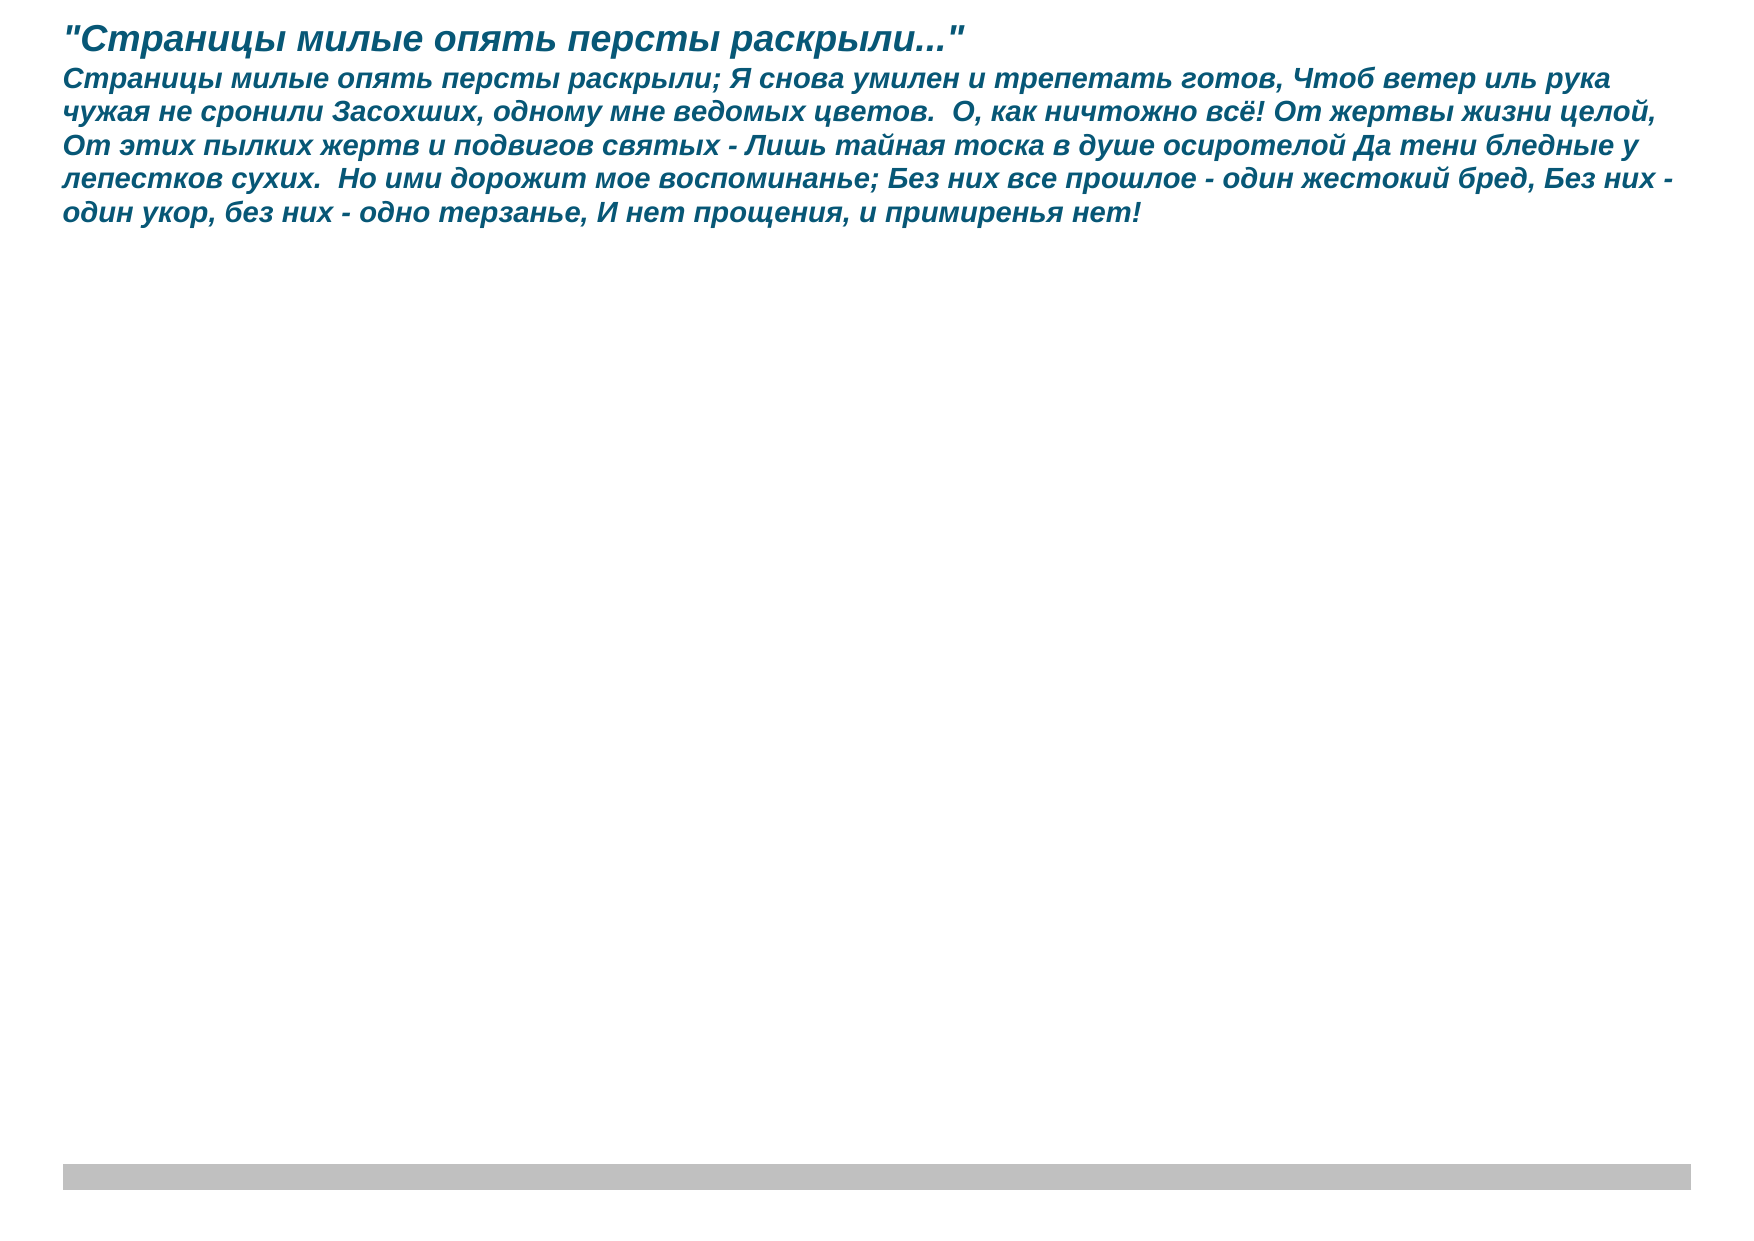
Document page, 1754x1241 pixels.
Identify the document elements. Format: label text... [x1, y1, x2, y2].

text Страницы милые опять персты раскрыли; [62, 61, 1691, 228]
subtitle "Страницы милые опять персты раскрыли..." [62, 17, 1691, 60]
